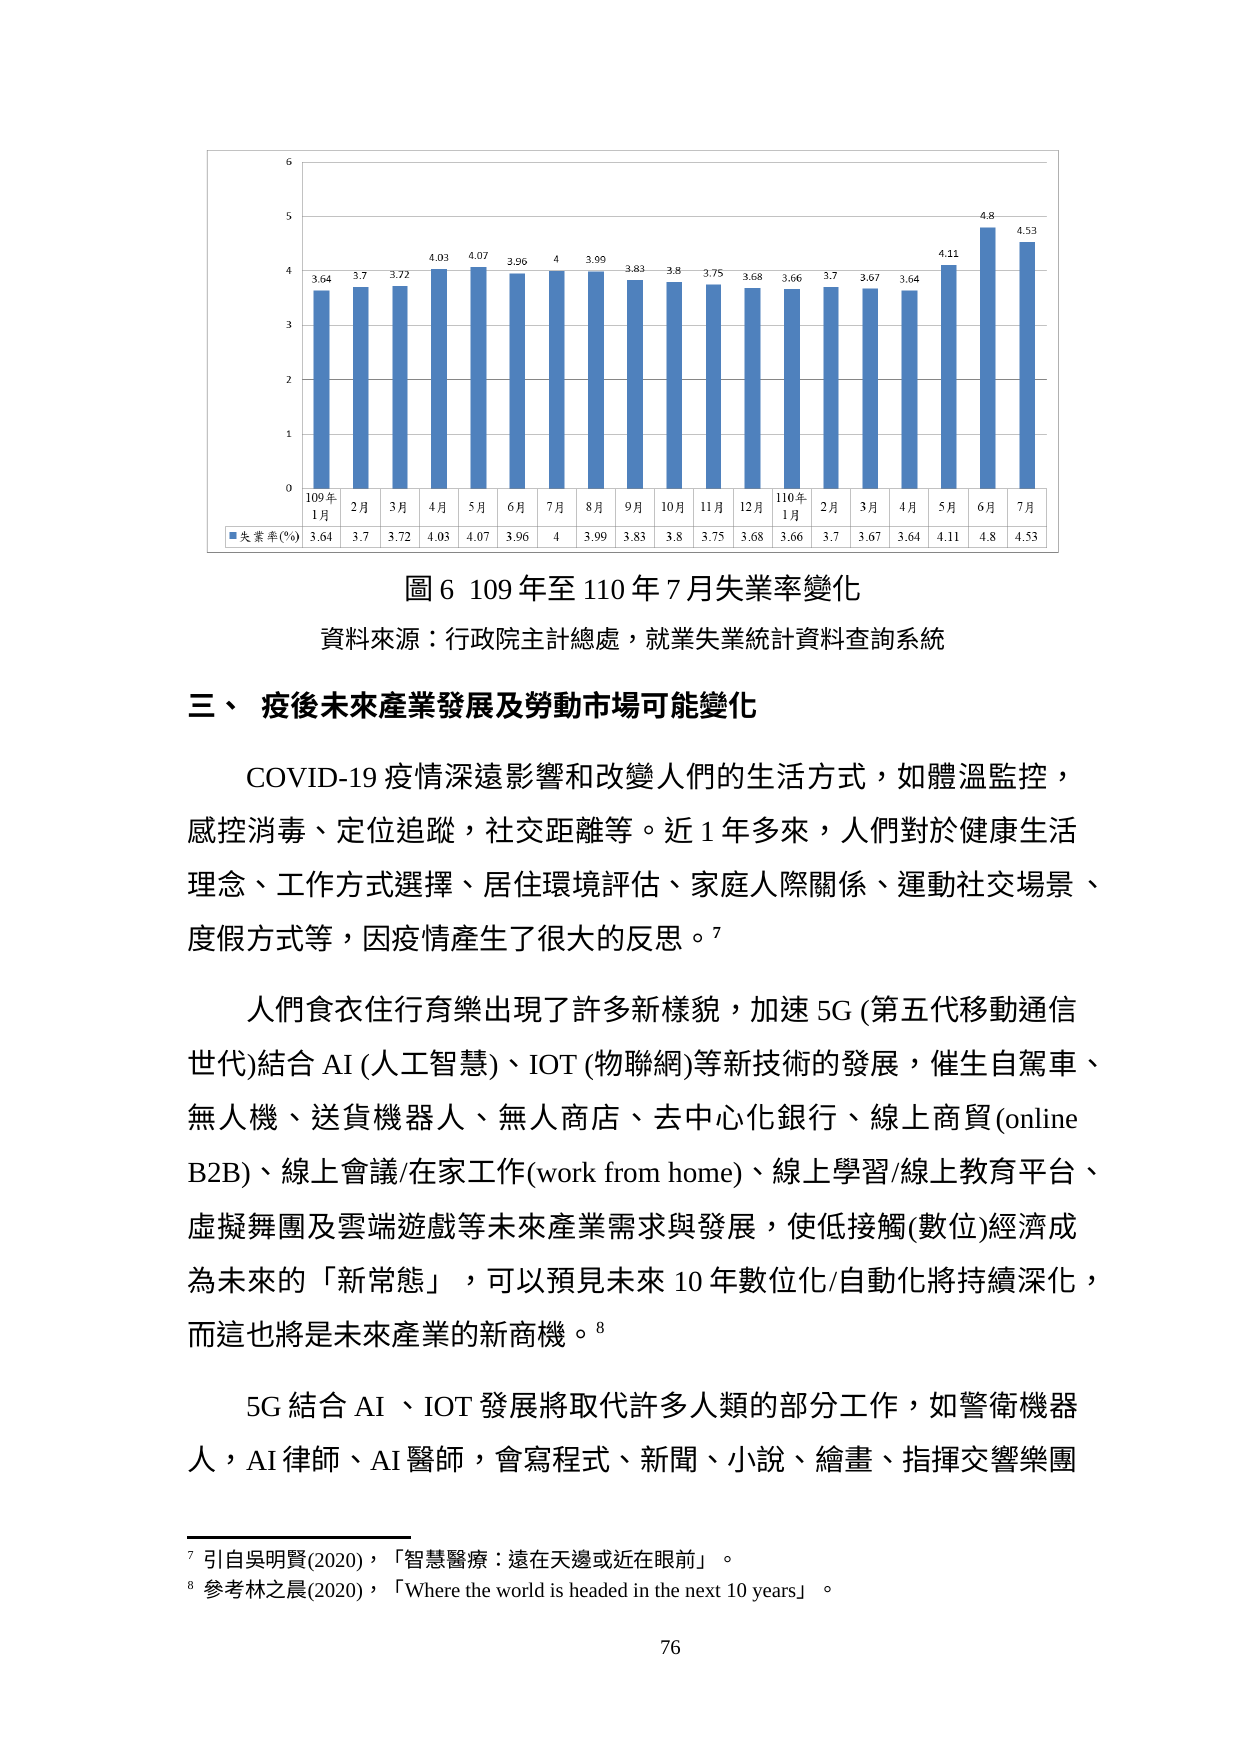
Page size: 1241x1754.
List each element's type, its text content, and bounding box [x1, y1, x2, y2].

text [187, 1373, 1078, 1481]
text 圖6 109年至110年7月失業率變化 [187, 565, 1078, 607]
picture [206, 150, 1059, 553]
text 資料來源：行政院主計總處，就業失業統計資料查詢系統 [187, 620, 1078, 656]
list 疫後未來產業發展及勞動市場可能變化 [187, 673, 1078, 727]
text COVID-19疫情深遠影響和改變人們的生活方式，如體溫監控，感控消毒、定位追蹤，社交距離等。近1年多來，人們對於健康生活理念、工作方式選擇、居住環境評估、家庭人際關係、運動社交場景、度假方式等，因疫情產生了很大的反思。 [187, 744, 1078, 960]
text 人們食衣住行育樂出現了許多新樣貌，加速5G (第五代移動通信世代)結合AI (人工智慧)、IOT (物聯網)等新技術的發展，催生自駕車、無人機、送貨機器人、無人商店、去中心化銀行、線上商貿(online B2B)、線上會議/在家工作(work from home)、線上學習/線上教育平台、虛擬舞團及雲端遊戲等未來產業需求與發展，使低接觸(數位)經濟成為未來的「新常態」，可以預見未來10年數位化/自動化將持續深化，而這也將是未來產業的新商機。 [187, 977, 1078, 1356]
